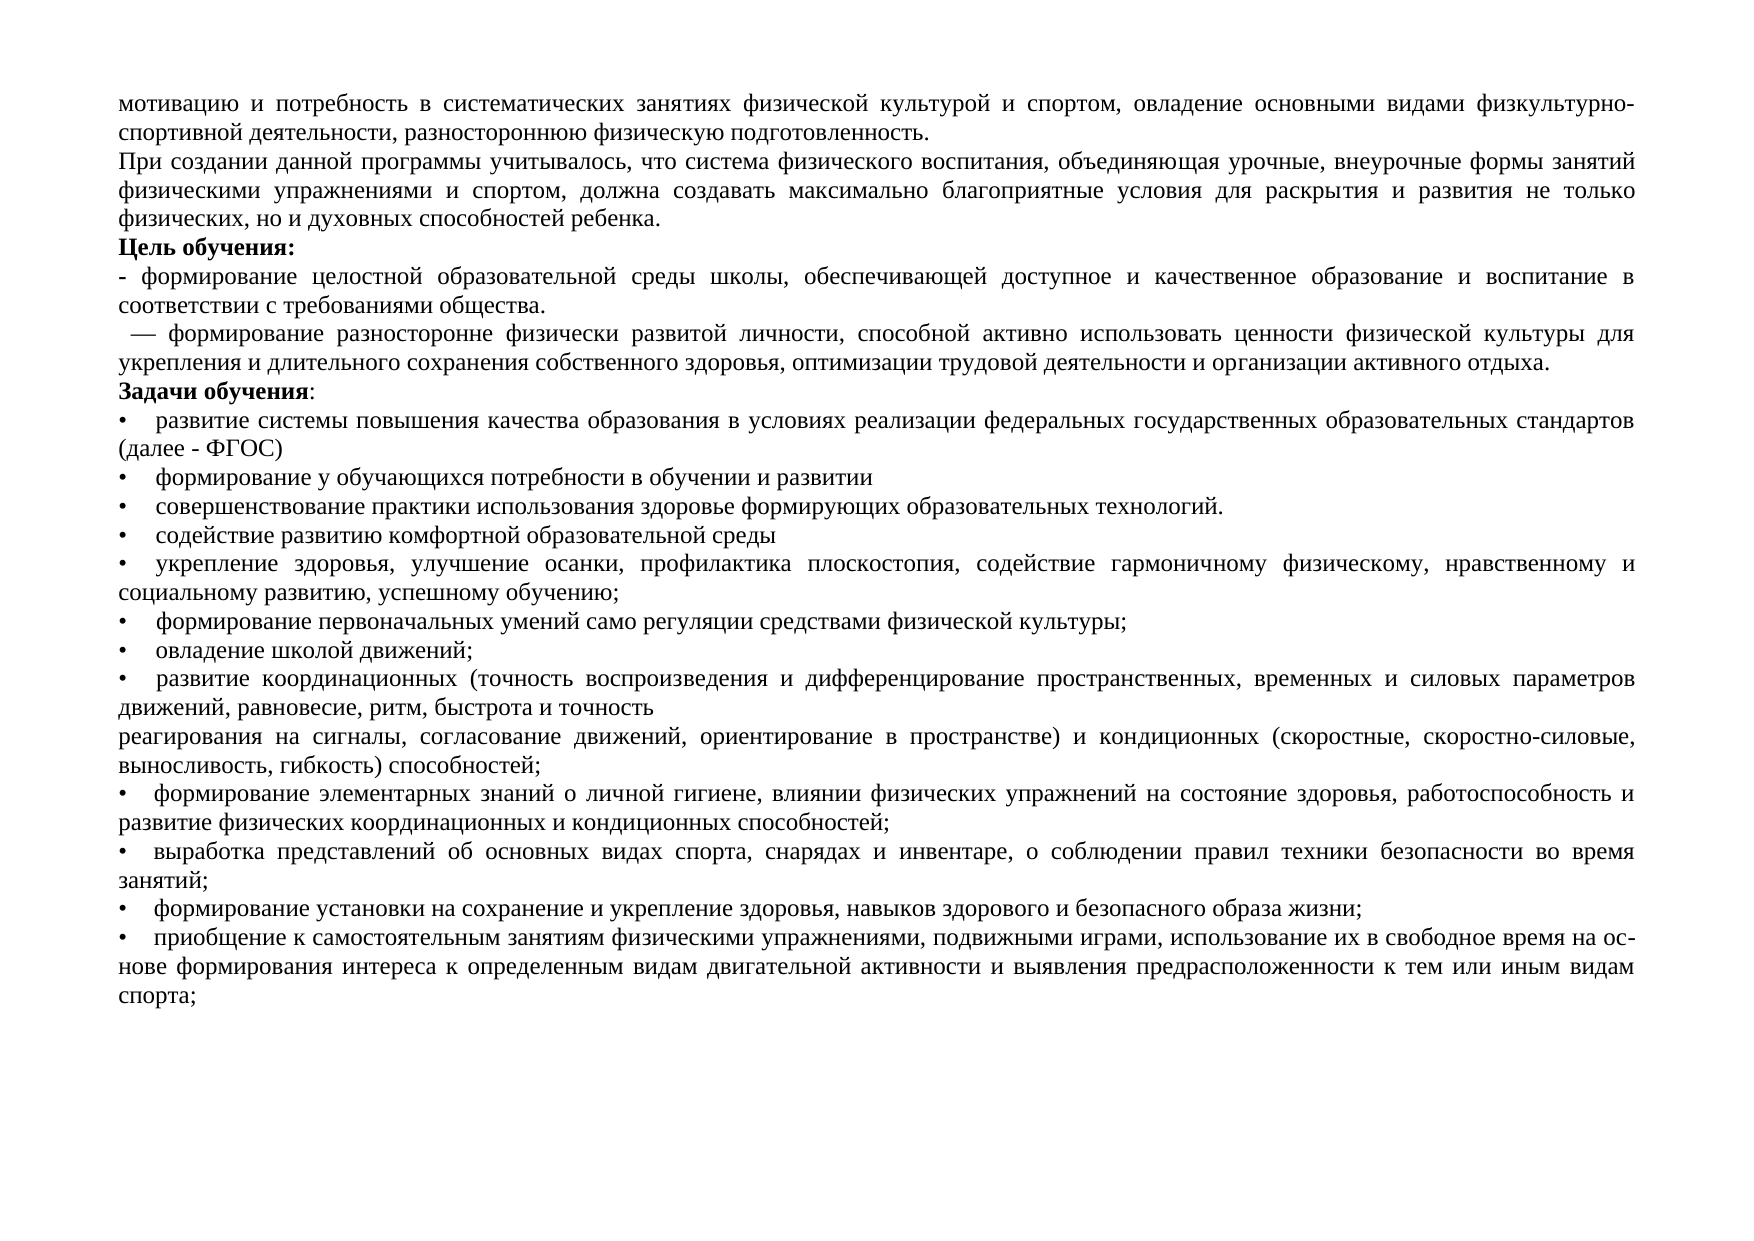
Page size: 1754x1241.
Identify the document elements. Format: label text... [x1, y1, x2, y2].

text Задачи обучения: [118, 376, 1636, 405]
text Цель обучения: [118, 232, 1636, 261]
text реагирования на сигналы, согласование движений, ориентирование в пространстве) и кондиционных (скоростные, скоростно-силовые, выносливость, гибкость) способностей; [118, 721, 1636, 778]
text • приобщение к самостоятельным занятиям физическими упражнениями, подвижными играми, использование их в свободное время на основе формирования интереса к определенным видам двигательной активности и выявления предрасположенности к тем или иным видам спорта; [118, 922, 1636, 1008]
text • развитие системы повышения качества образования в условиях реализации федеральных государственных образовательных стандартов (далее - ФГОС) [118, 405, 1636, 462]
text • совершенствование практики использования здоровье формирующих образовательных технологий. [118, 491, 1636, 520]
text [118, 88, 1636, 146]
text • формирование у обучающихся потребности в обучении и развитии [118, 462, 1636, 491]
text — формирование разносторонне физически развитой личности, способной активно использовать ценности физической культуры для укрепления и длительного сохранения собственного здоровья, оптимизации трудовой деятельности и организации активного отдыха. [118, 318, 1636, 376]
text При создании данной программы учитывалось, что система физического воспитания, объединяющая урочные, внеурочные формы занятий физическими упражнениями и спортом, должна создавать максимально благоприятные условия для раскрытия и развития не только физических, но и духовных способностей ребенка. [118, 146, 1636, 232]
text • формирование установки на сохранение и укрепление здоровья, навыков здорового и безопасного образа жизни; [118, 893, 1636, 922]
text - формирование целостной образовательной среды школы, обеспечивающей доступное и качественное образование и воспитание в соответствии с требованиями общества. [118, 261, 1636, 318]
text • укрепление здоровья, улучшение осанки, профилактика плоскостопия, содействие гармоничному физическому, нравственному и социальному развитию, успешному обучению; [118, 548, 1636, 606]
text • овладение школой движений; [118, 635, 1636, 663]
text • формирование элементарных знаний о личной гигиене, влиянии физических упражнений на состояние здоровья, работоспособность и развитие физических координационных и кондиционных способностей; [118, 778, 1636, 836]
text • выработка представлений об основных видах спорта, снарядах и инвентаре, о соблюдении правил техники безопасности во время занятий; [118, 836, 1636, 893]
text • формирование первоначальных умений само регуляции средствами физической культуры; [118, 606, 1636, 635]
text • содействие развитию комфортной образовательной среды [118, 520, 1636, 548]
text • развитие координационных (точность воспроизведения и дифференцирование пространственных, временных и силовых параметров движений, равновесие, ритм, быстрота и точность [118, 663, 1636, 721]
